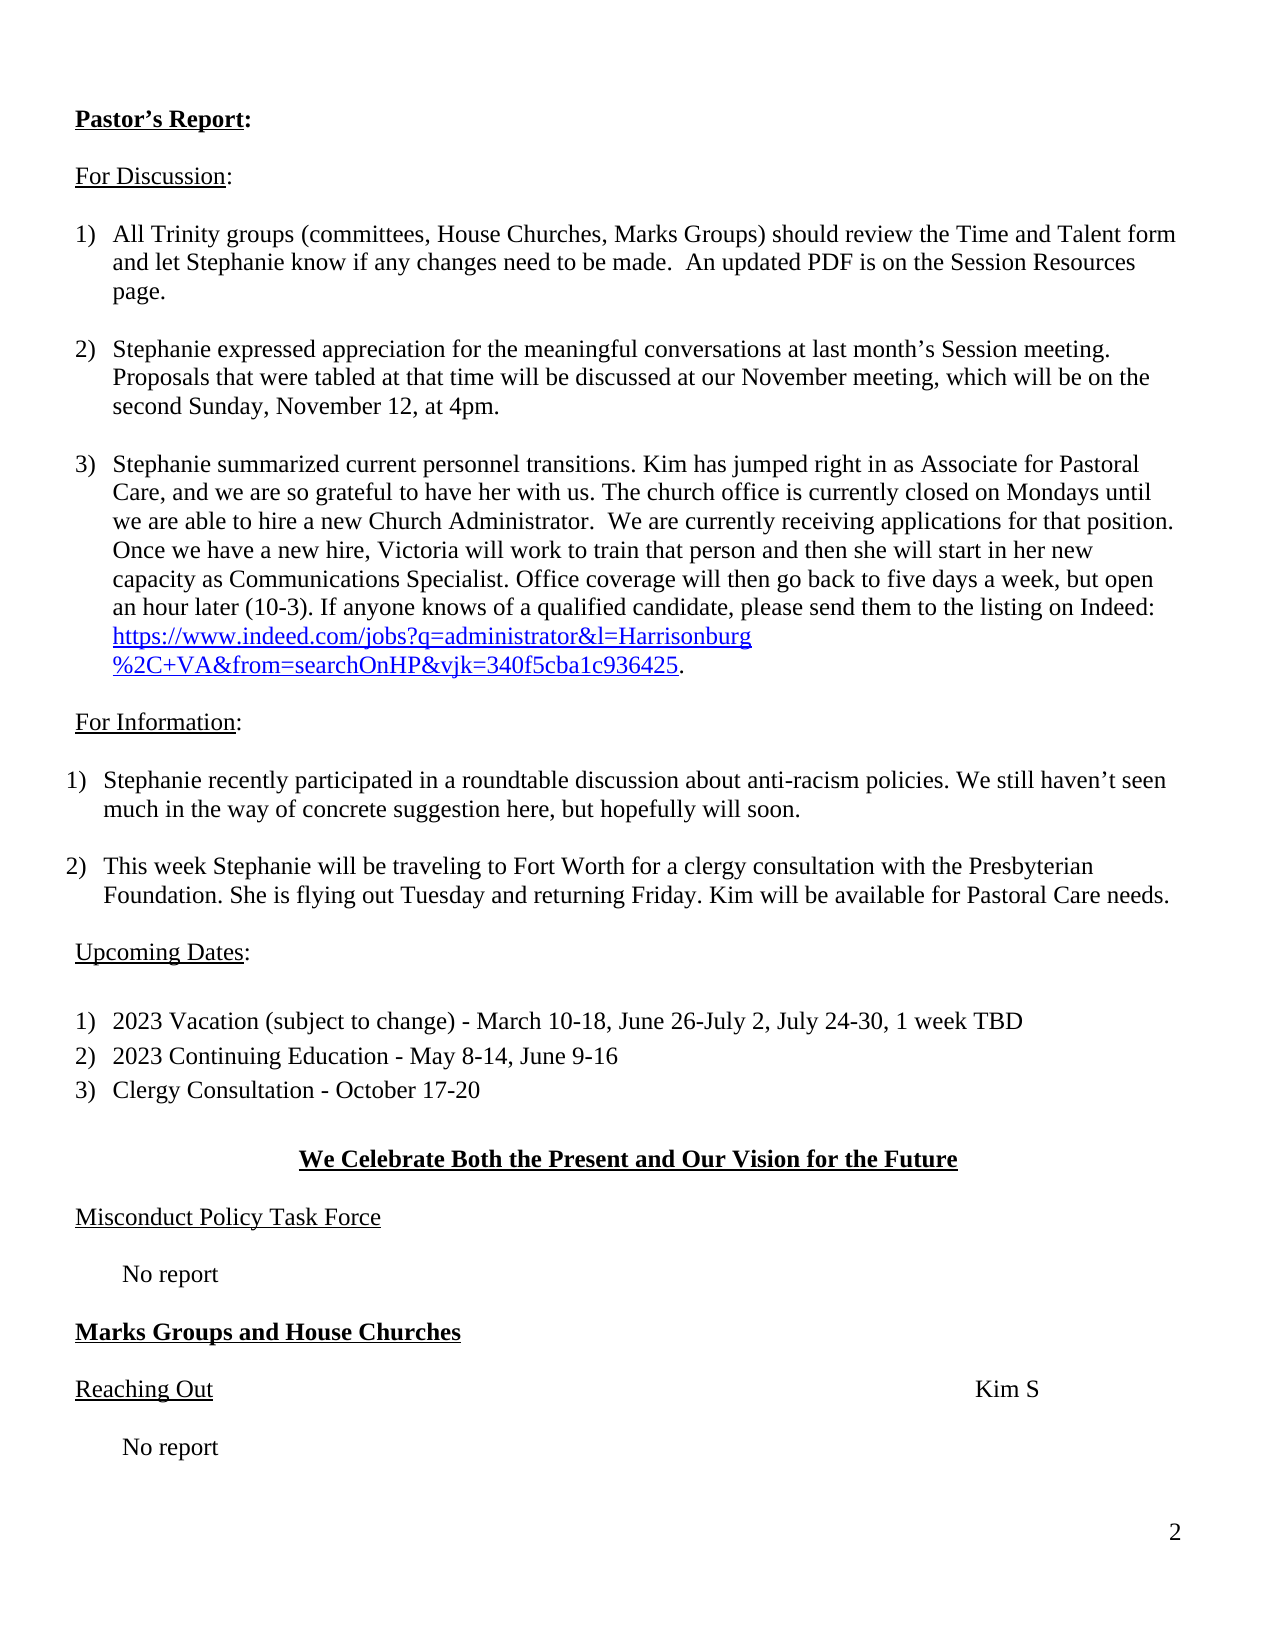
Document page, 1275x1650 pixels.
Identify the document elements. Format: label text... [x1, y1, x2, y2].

text For Discussion: [75, 161, 1181, 190]
text Reaching Out Kim S [75, 1374, 1181, 1403]
list 2023 Vacation (subject to change) - March 10-18, June 26-July 2, July 24-30, 1 week TBD [75, 1006, 1181, 1035]
text For Information: [75, 707, 1181, 736]
text We Celebrate Both the Present and Our Vision for the Future [75, 1144, 1181, 1173]
text Marks Groups and House Churches [75, 1317, 1181, 1346]
list 2023 Continuing Education - May 8-14, June 9-16 [75, 1041, 1181, 1070]
list Clergy Consultation - October 17-20 [75, 1075, 1181, 1104]
list All Trinity groups (committees, House Churches, Marks Groups) should review the Time and Talent form and let Stephanie know if any changes need to be made. An updated PDF is on the Session Resources page. [75, 219, 1181, 305]
list Stephanie recently participated in a roundtable discussion about anti-racism policies. We still haven’t seen much in the way of concrete suggestion here, but hopefully will soon. [66, 765, 1181, 822]
text No report [122, 1432, 1181, 1461]
list This week Stephanie will be traveling to Fort Worth for a clergy consultation with the Presbyterian Foundation. She is flying out Tuesday and returning Friday. Kim will be available for Pastoral Care needs. [66, 851, 1181, 909]
list Stephanie summarized current personnel transitions. Kim has jumped right in as Associate for Pastoral Care, and we are so grateful to have her with us. The church office is currently closed on Mondays until we are able to hire a new Church Administrator. We are currently receiving applications for that position. Once we have a new hire, Victoria will work to train that person and then she will start in her new capacity as Communications Specialist. Office coverage will then go back to five days a week, but open an hour later (10-3). If anyone knows of a qualified candidate, please send them to the listing on Indeed: https://www.indeed.com/jobs?q=administrator&l=Harrisonburg%2C+VA&from=searchOnHP&vjk=340f5cba1c936425. [75, 449, 1181, 679]
text Misconduct Policy Task Force [75, 1202, 1181, 1231]
text Upcoming Dates: [75, 937, 1181, 966]
text Pastor’s Report: [75, 104, 1181, 132]
list Stephanie expressed appreciation for the meaningful conversations at last month’s Session meeting. Proposals that were tabled at that time will be discussed at our November meeting, which will be on the second Sunday, November 12, at 4pm. [75, 334, 1181, 420]
text No report [122, 1259, 1181, 1288]
